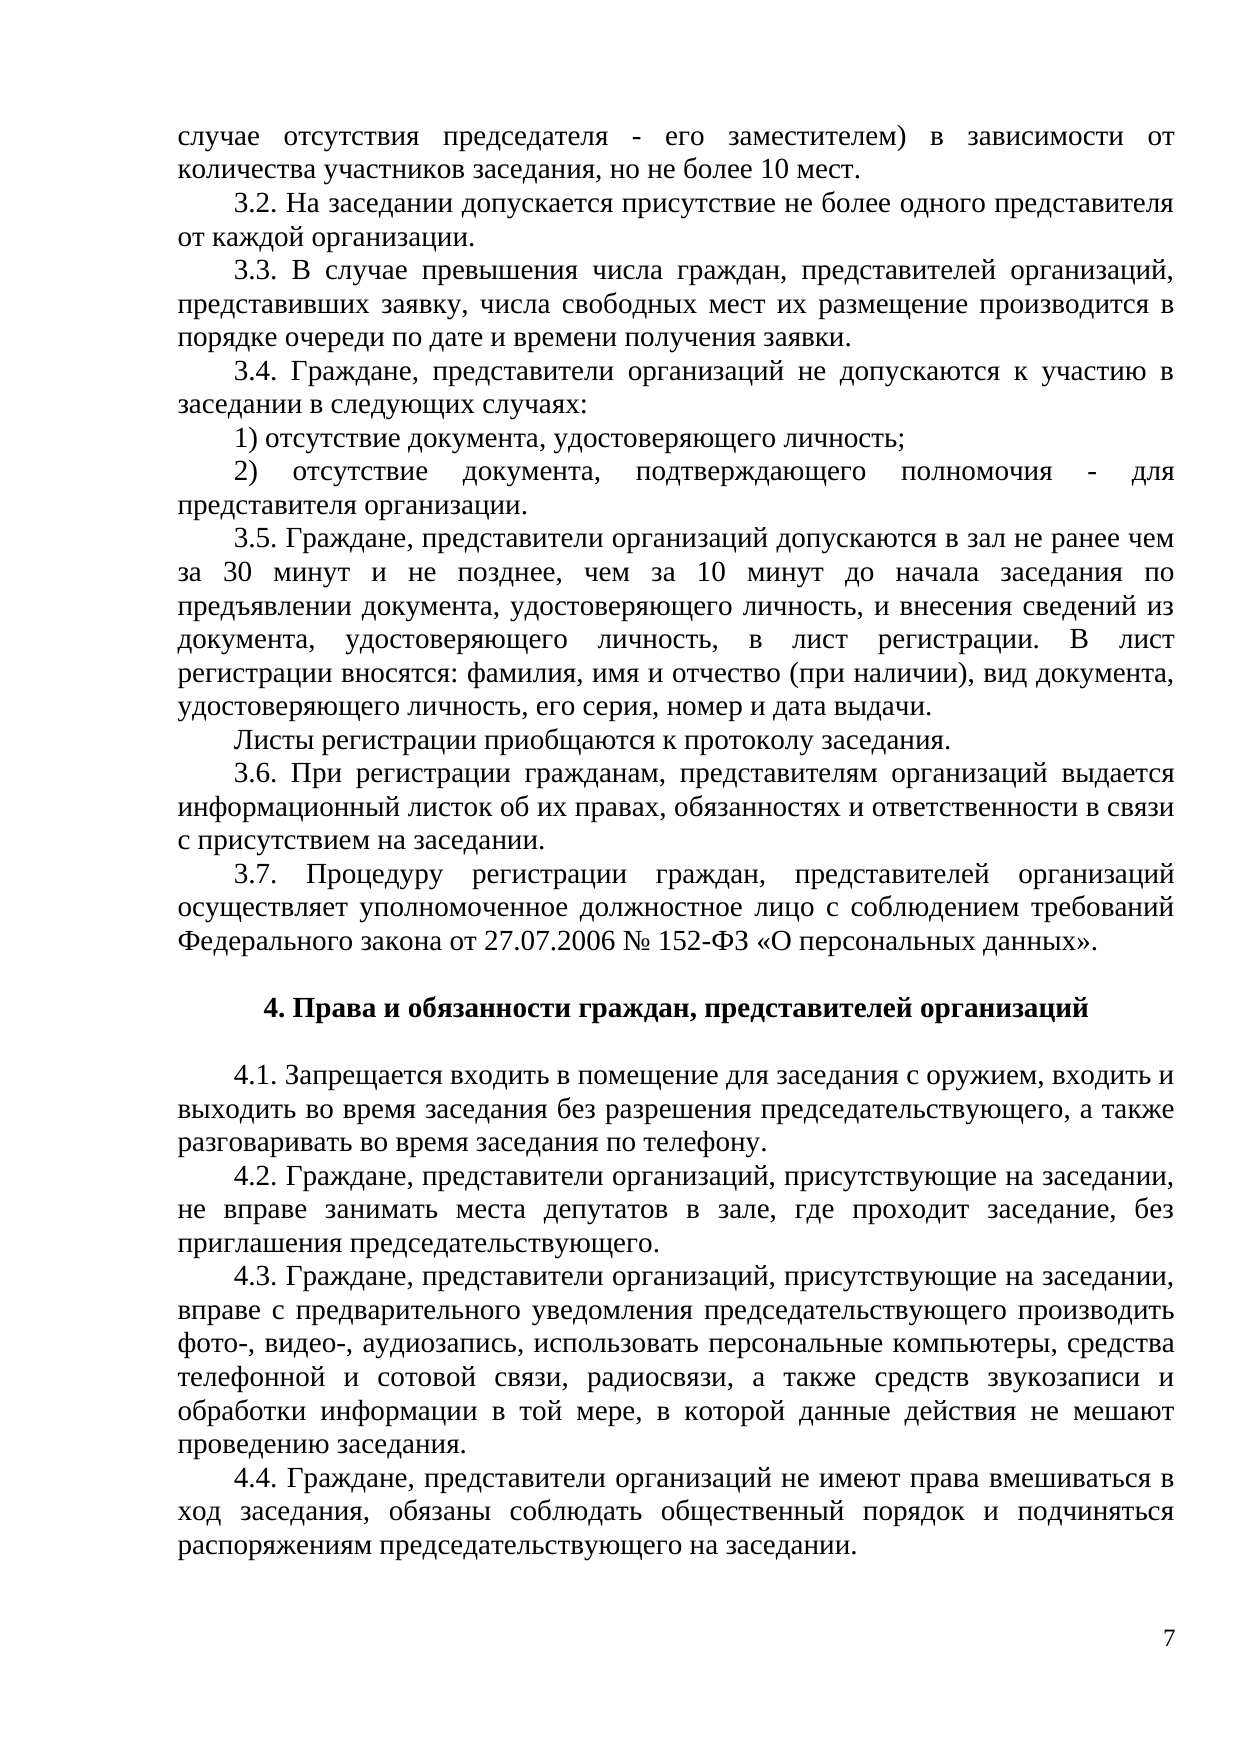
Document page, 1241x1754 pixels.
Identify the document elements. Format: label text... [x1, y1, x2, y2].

text 3.2. На заседании допускается присутствие не более одного представителя от каждой организации. [177, 185, 1175, 252]
text 2) отсутствие документа, подтверждающего полномочия - для представителя организации. [177, 453, 1175, 521]
text 4.2. Граждане, представители организаций, присутствующие на заседании, не вправе занимать места депутатов в зале, где проходит заседание, без приглашения председательствующего. [177, 1158, 1175, 1258]
text 4. Права и обязанности граждан, представителей организаций [177, 990, 1175, 1024]
text 3.4. Граждане, представители организаций не допускаются к участию в заседании в следующих случаях: [177, 353, 1175, 420]
text 4.1. Запрещается входить в помещение для заседания с оружием, входить и выходить во время заседания без разрешения председательствующего, а также разговаривать во время заседания по телефону. [177, 1057, 1175, 1158]
text 1) отсутствие документа, удостоверяющего личность; [177, 420, 1175, 453]
text 3.6. При регистрации гражданам, представителям организаций выдается информационный листок об их правах, обязанностях и ответственности в связи с присутствием на заседании. [177, 755, 1175, 856]
text 3.7. Процедуру регистрации граждан, представителей организаций осуществляет уполномоченное должностное лицо с соблюдением требований Федерального закона от 27.07.2006 № 152-ФЗ «О персональных данных». [177, 856, 1175, 957]
text 3.5. Граждане, представители организаций допускаются в зал не ранее чем за 30 минут и не позднее, чем за 10 минут до начала заседания по предъявлении документа, удостоверяющего личность, и внесения сведений из документа, удостоверяющего личность, в лист регистрации. В лист регистрации вносятся: фамилия, имя и отчество (при наличии), вид документа, удостоверяющего личность, его серия, номер и дата выдачи. [177, 521, 1175, 722]
text 4.3. Граждане, представители организаций, присутствующие на заседании, вправе с предварительного уведомления председательствующего производить фото-, видео-, аудиозапись, использовать персональные компьютеры, средства телефонной и сотовой связи, радиосвязи, а также средств звукозаписи и обработки информации в той мере, в которой данные действия не мешают проведению заседания. [177, 1258, 1175, 1460]
text 4.4. Граждане, представители организаций не имеют права вмешиваться в ход заседания, обязаны соблюдать общественный порядок и подчиняться распоряжениям председательствующего на заседании. [177, 1460, 1175, 1560]
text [177, 118, 1175, 185]
text Листы регистрации приобщаются к протоколу заседания. [177, 722, 1175, 755]
text 3.3. В случае превышения числа граждан, представителей организаций, представивших заявку, числа свободных мест их размещение производится в порядке очереди по дате и времени получения заявки. [177, 252, 1175, 353]
